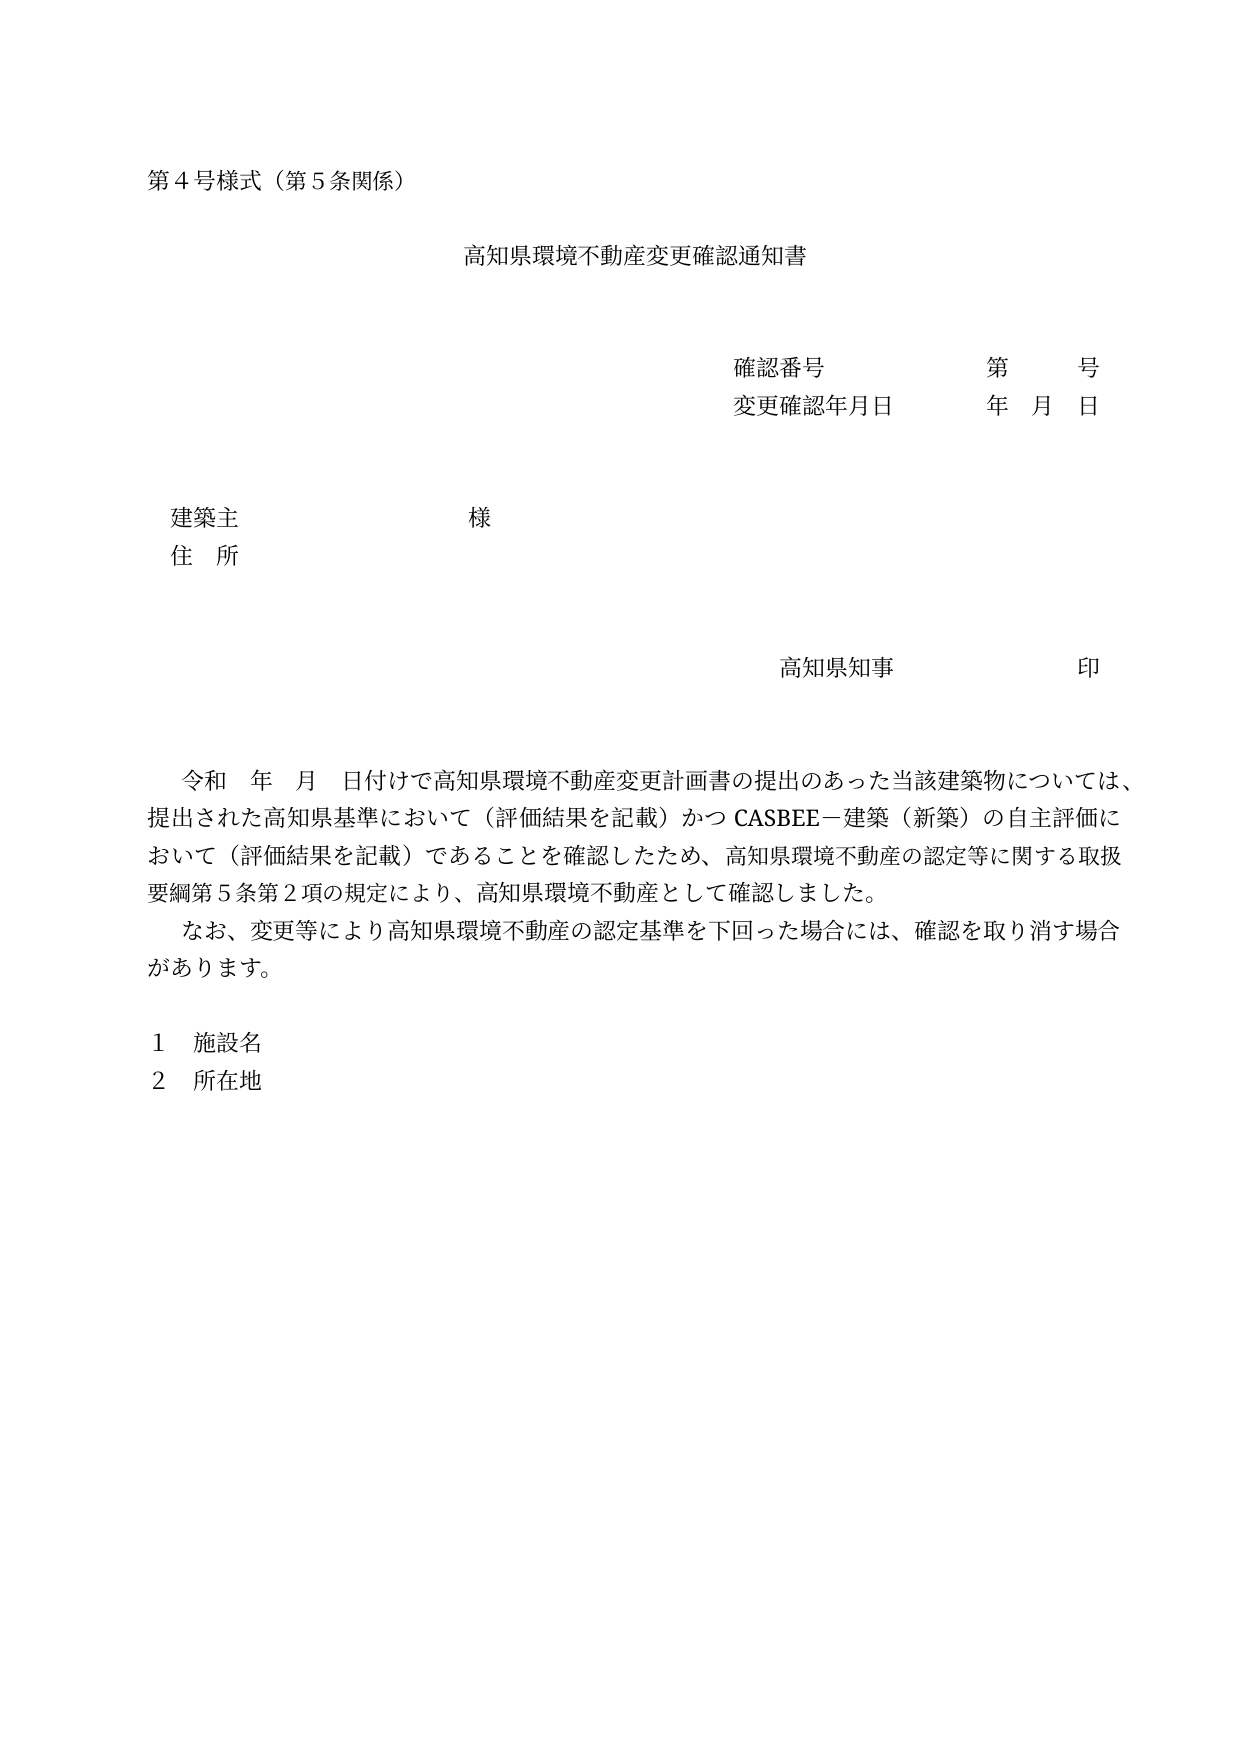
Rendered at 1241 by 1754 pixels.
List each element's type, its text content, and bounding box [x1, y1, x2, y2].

text 高知県知事 印 [148, 648, 1100, 685]
text 第４号様式（第５条関係） [148, 160, 1122, 198]
text １ 施設名 [148, 1023, 1122, 1060]
text 住 所 [148, 535, 1122, 573]
text 高知県環境不動産変更確認通知書 [148, 235, 1122, 273]
text 建築主 様 [148, 498, 1122, 535]
text 変更確認年月日 年 月 日 [148, 385, 1100, 423]
text ２ 所在地 [148, 1060, 1122, 1098]
text なお、変更等により高知県環境不動産の認定基準を下回った場合には、確認を取り消す場合があります。 [148, 910, 1122, 985]
text 令和 年 月 日付けで高知県環境不動産変更計画書の提出のあった当該建築物については、提出された高知県基準において（評価結果を記載）かつCASBEE－建築（新築）の自主評価において（評価結果を記載）であることを確認したため、高知県環境不動産の認定等に関する取扱要綱第５条第２項の規定により、高知県環境不動産として確認しました。 [148, 760, 1122, 910]
text 確認番号 第 号 [148, 348, 1100, 385]
